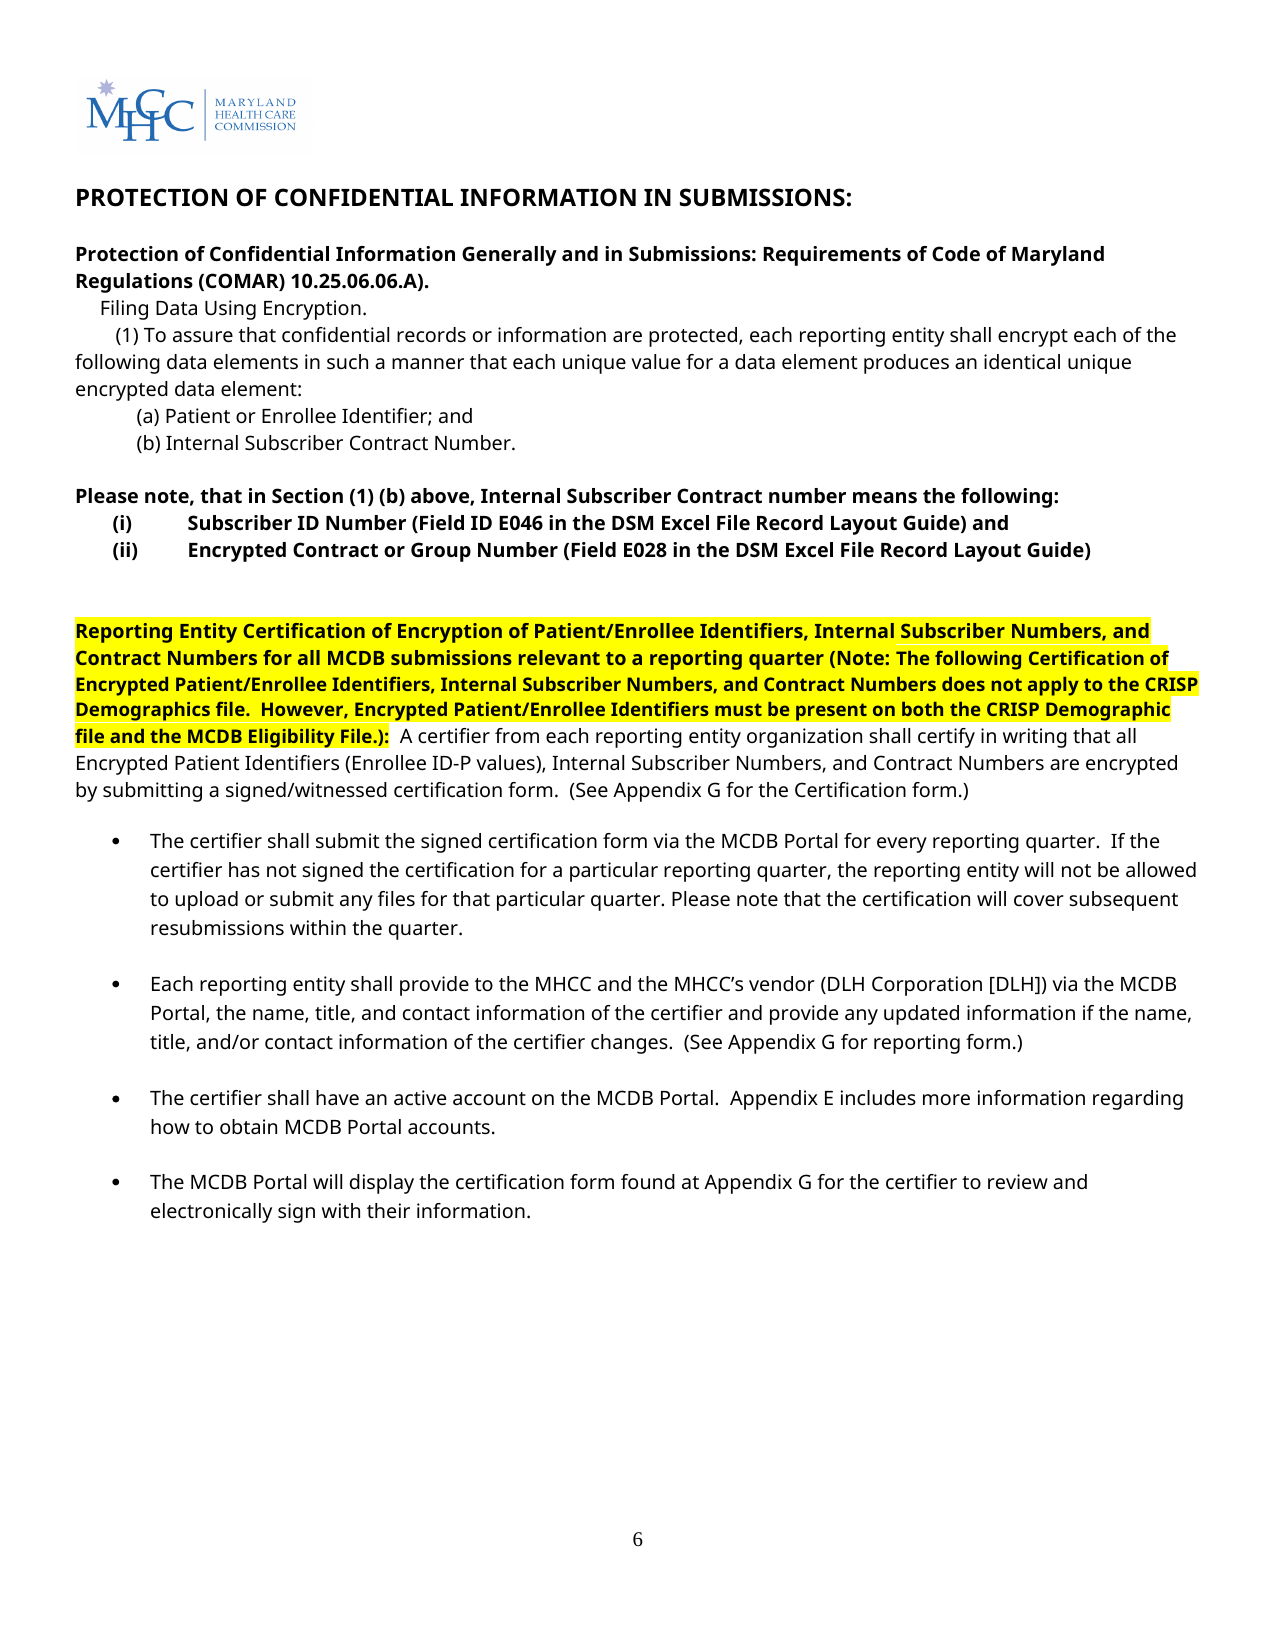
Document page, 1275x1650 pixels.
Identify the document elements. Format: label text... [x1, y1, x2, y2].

picture [75, 75, 314, 155]
text Protection of Confidential Information Generally and in Submissions: Requirements of Code of Maryland Regulations (COMAR) 10.25.06.06.A). [75, 241, 1200, 295]
text (a) Patient or Enrollee Identifier; and [75, 403, 1200, 429]
list Encrypted Contract or Group Number (Field E028 in the DSM Excel File Record Layout Guide) [112, 536, 1200, 563]
list The certifier shall submit the signed certification form via the MCDB Portal for every reporting quarter. If the certifier has not signed the certification for a particular reporting quarter, the reporting entity will not be allowed to upload or submit any files for that particular quarter. Please note that the certification will cover subsequent resubmissions within the quarter. [112, 827, 1200, 941]
text Filing Data Using Encryption. [75, 295, 1200, 322]
subtitle PROTECTION OF CONFIDENTIAL INFORMATION IN SUBMISSIONS: [75, 181, 1200, 214]
text Please note, that in Section (1) (b) above, Internal Subscriber Contract number means the following: [75, 482, 1200, 509]
list Subscriber ID Number (Field ID E046 in the DSM Excel File Record Layout Guide) and [112, 509, 1200, 536]
text (1) To assure that confidential records or information are protected, each reporting entity shall encrypt each of the following data elements in such a manner that each unique value for a data element produces an identical unique encrypted data element: [75, 322, 1200, 403]
text (b) Internal Subscriber Contract Number. [75, 429, 1200, 457]
text Reporting Entity Certification of Encryption of Patient/Enrollee Identifiers, Internal Subscriber Numbers, and Contract Numbers for all MCDB submissions relevant to a reporting quarter (Note: The following Certification of Encrypted Patient/Enrollee Identifiers, Internal Subscriber Numbers, and Contract Numbers does not apply to the CRISP Demographics file. However, Encrypted Patient/Enrollee Identifiers must be present on both the CRISP Demographic file and the MCDB Eligibility File.): A certifier from each reporting entity organization shall certify in writing that all Encrypted Patient Identifiers (Enrollee ID-P values), Internal Subscriber Numbers, and Contract Numbers are encrypted by submitting a signed/witnessed certification form. (See Appendix G for the Certification form.) [75, 617, 1200, 803]
list The certifier shall have an active account on the MCDB Portal. Appendix E includes more information regarding how to obtain MCDB Portal accounts. [112, 1084, 1200, 1140]
list Each reporting entity shall provide to the MHCC and the MHCC’s vendor (DLH Corporation [DLH]) via the MCDB Portal, the name, title, and contact information of the certifier and provide any updated information if the name, title, and/or contact information of the certifier changes. (See Appendix G for reporting form.) [112, 970, 1200, 1055]
list The MCDB Portal will display the certification form found at Appendix G for the certifier to review and electronically sign with their information. [112, 1168, 1200, 1224]
